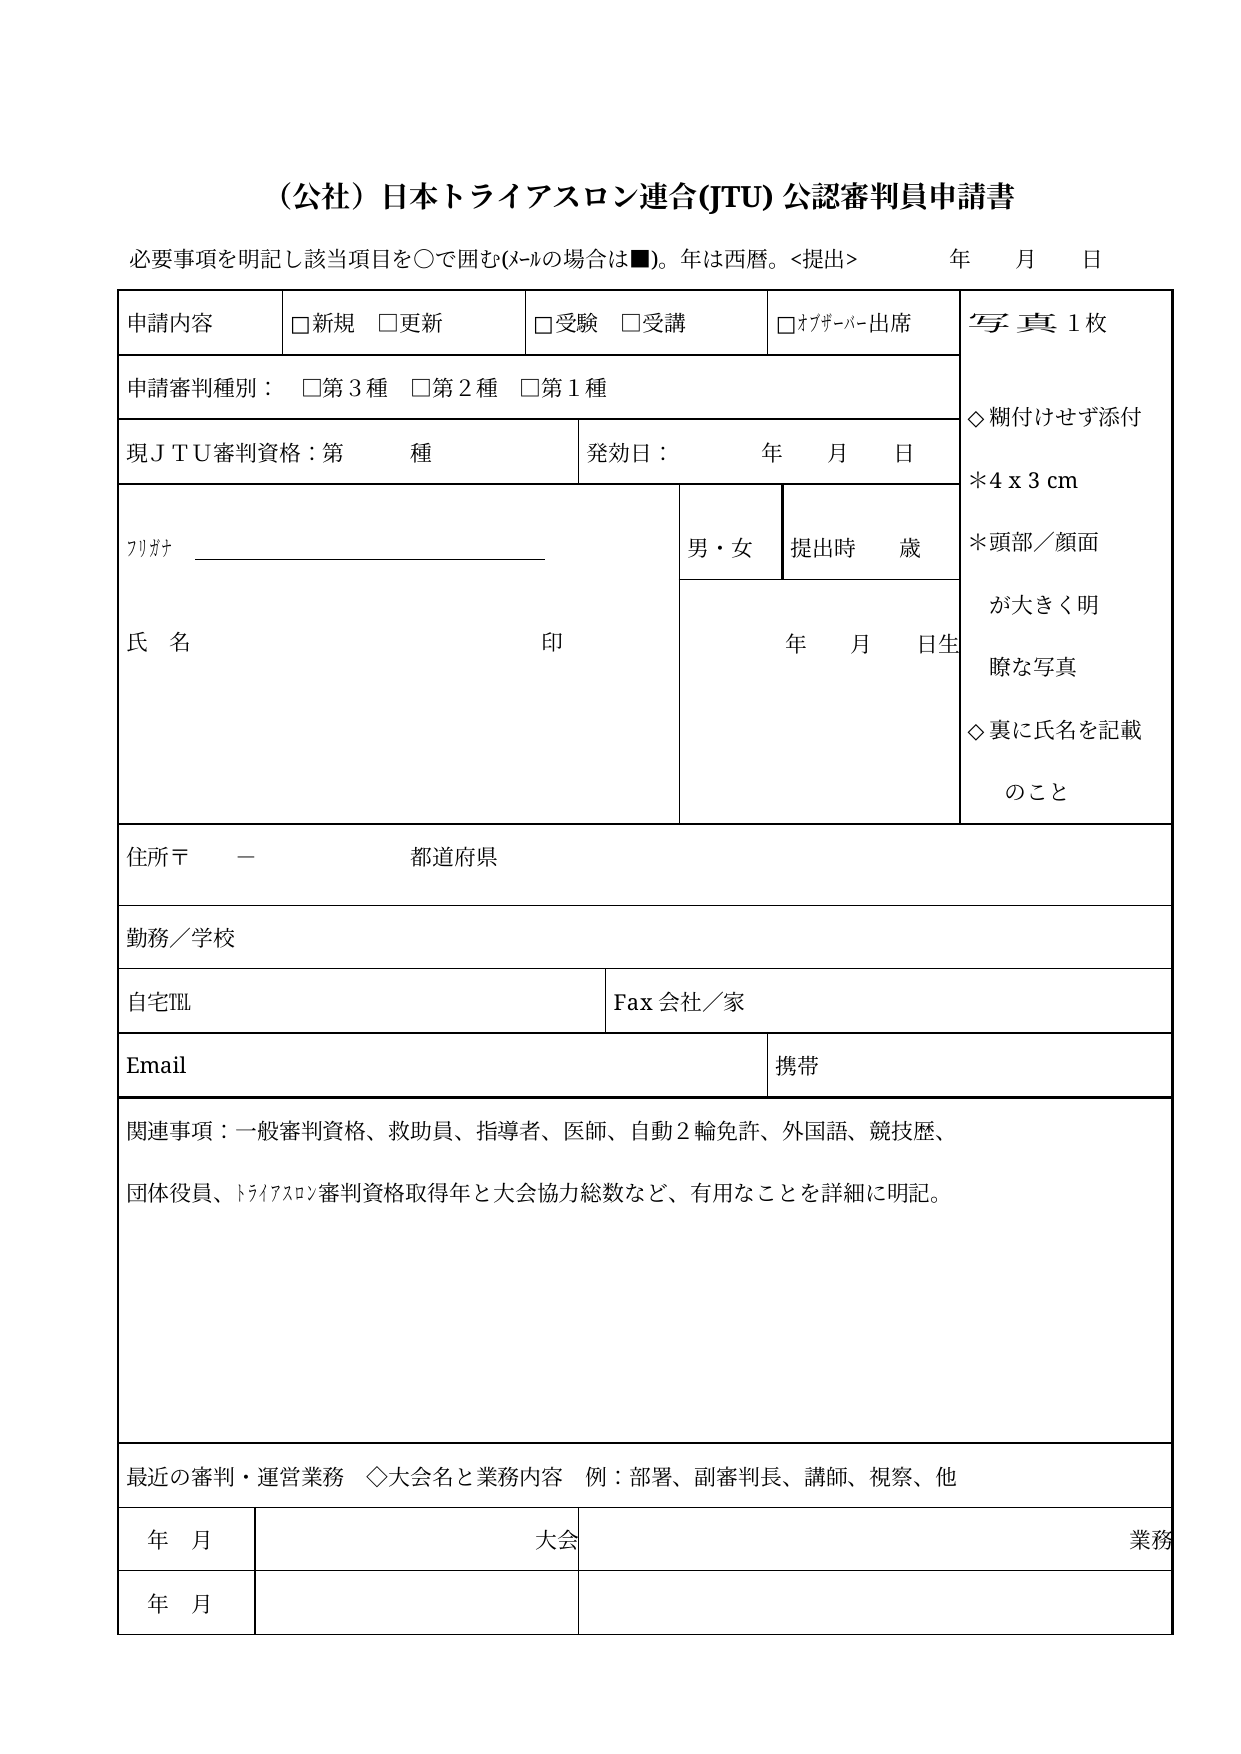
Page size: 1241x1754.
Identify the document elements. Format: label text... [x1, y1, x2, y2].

table_cell Email [119, 1034, 767, 1096]
text （公社）日本トライアスロン連合(JTU) 公認審判員申請書 [162, 164, 1117, 227]
table_cell [579, 1571, 1171, 1634]
table_cell 年 月 [119, 1571, 254, 1634]
table_cell 提出時 歳 [784, 485, 959, 579]
table_cell 自宅℡ [119, 969, 605, 1032]
table_header 申請内容 [119, 291, 282, 354]
table_cell 男・女 [680, 485, 781, 579]
table_cell 発効日： 年 月 日 [579, 420, 959, 483]
table_cell 携帯 [768, 1034, 1171, 1096]
table_cell 勤務／学校 [119, 906, 1171, 968]
table_header □受験 □受講 [526, 291, 767, 354]
table_cell 大会 [256, 1508, 578, 1570]
table_cell 現ＪＴＵ審判資格：第 種 [119, 420, 578, 483]
table_header 写真１枚 ◇糊付けせず添付 ＊4 x 3 cm ＊頭部／顔面 が大きく明 瞭な写真 ◇裏に氏名を記載 のこと [961, 291, 1171, 822]
table_cell 最近の審判・運営業務 ◇大会名と業務内容 例：部署、副審判長、講師、視察、他 [119, 1444, 1171, 1507]
table_header □新規 □更新 [283, 291, 525, 354]
table_cell 申請審判種別： □第３種 □第２種 □第１種 [119, 356, 959, 418]
table_cell Fax会社／家 [606, 969, 1171, 1032]
table_header □オブザーバー出席 [768, 291, 959, 354]
table_cell [256, 1571, 578, 1634]
table_cell 業務 [579, 1508, 1171, 1570]
table_cell 住所〒 － 都道府県 [119, 825, 1171, 905]
table_cell 年 月 日生 [680, 580, 959, 822]
table_cell 関連事項：一般審判資格、救助員、指導者、医師、自動２輪免許、外国語、競技歴、 団体役員、トライアスロン審判資格取得年と大会協力総数など、有用なことを詳細に明記。 [119, 1099, 1171, 1442]
table_cell 年 月 [119, 1508, 254, 1570]
table_cell フリガナ 氏 名 印 [119, 485, 679, 822]
text 必要事項を明記し該当項目を○で囲む(ﾒｰﾙの場合は■)。年は西暦。<提出> 年 月 日 [118, 227, 1113, 289]
